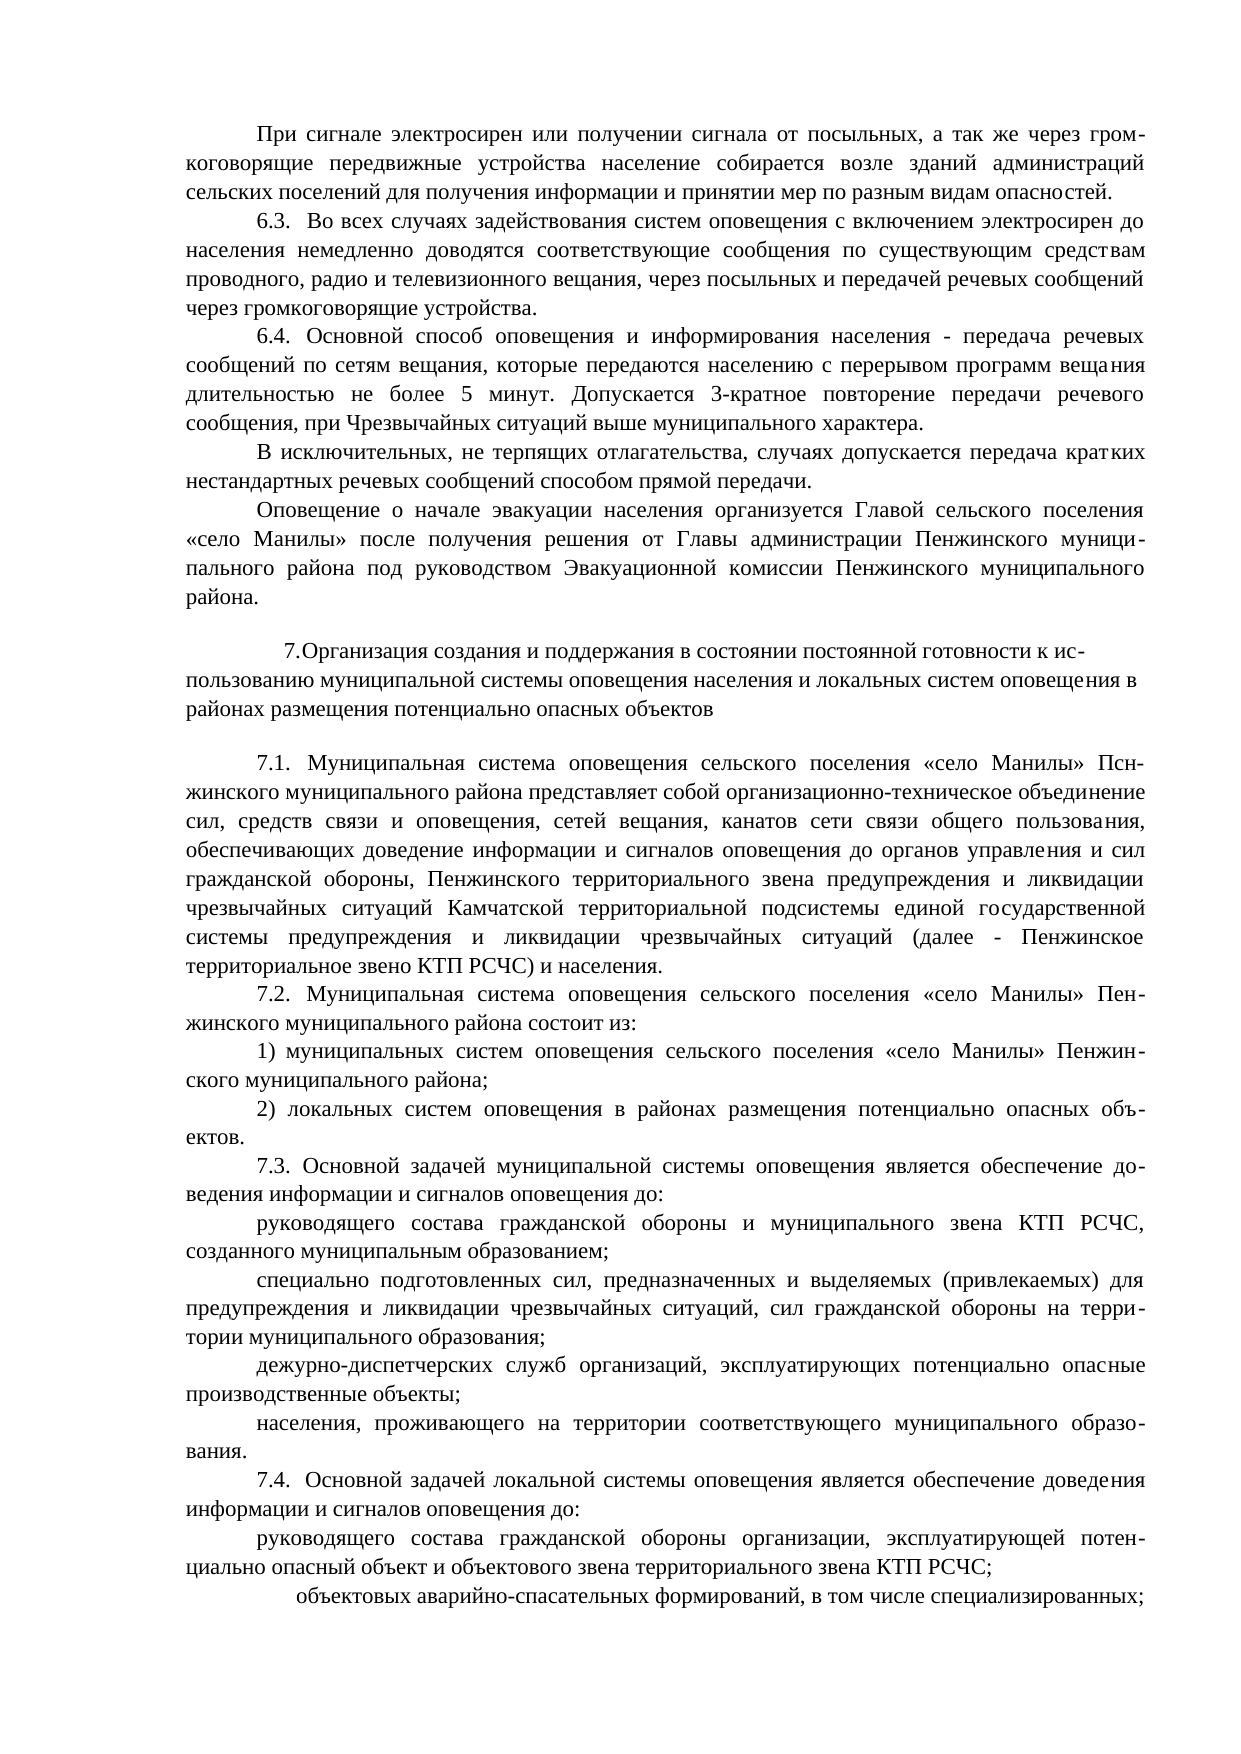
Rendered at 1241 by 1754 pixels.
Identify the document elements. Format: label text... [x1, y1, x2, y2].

list Муниципальная система оповещения сельского поселения «село Манилы» Пенжинского муниципального района состоит из: [186, 979, 1145, 1036]
list Организация создания и поддержания в состоянии постоянной готовности к использованию муниципальной системы оповещения населения и локальных систем оповещения в районах размещения потенциально опасных объектов [186, 635, 1145, 722]
text объектовых аварийно-спасательных формирований, в том числе специализированных; [177, 1580, 1145, 1609]
text В исключительных, не терпящих отлагательства, случаях допускается передача кратких нестандартных речевых сообщений способом прямой передачи. [186, 437, 1145, 494]
list Основной задачей локальной системы оповещения является обеспечение доведения информации и сигналов оповещения до: [186, 1464, 1145, 1522]
text руководящего состава гражданской обороны организации, эксплуатирующей потенциально опасный объект и объектового звена территориального звена КТП РСЧС; [186, 1522, 1145, 1580]
list Во всех случаях задействования систем оповещения с включением электросирен до населения немедленно доводятся соответствующие сообщения по существующим средствам проводного, радио и телевизионного вещания, через посыльных и передачей речевых сообщений через громкоговорящие устройства. [186, 205, 1145, 321]
text руководящего состава гражданской обороны и муниципального звена КТП РСЧС, созданного муниципальным образованием; [186, 1207, 1145, 1264]
list Муниципальная система оповещения сельского поселения «село Манилы» Псн- жинского муниципального района представляет собой организационно-техническое объединение сил, средств связи и оповещения, сетей вещания, канатов сети связи общего пользования, обеспечивающих доведение информации и сигналов оповещения до органов управления и сил гражданской обороны, Пенжинского территориального звена предупреждения и ликвидации чрезвычайных ситуаций Камчатской территориальной подсистемы единой государственной системы предупреждения и ликвидации чрезвычайных ситуаций (далее - Пенжинское территориальное звено КТП РСЧС) и населения. [186, 747, 1145, 979]
list Основной задачей муниципальной системы оповещения является обеспечение доведения информации и сигналов оповещения до: [186, 1150, 1145, 1207]
text Оповещение о начале эвакуации населения организуется Главой сельского поселения «село Манилы» после получения решения от Главы администрации Пенжинского муниципального района под руководством Эвакуационной комиссии Пенжинского муниципального района. [186, 494, 1145, 610]
text При сигнале электросирен или получении сигнала от посыльных, а так же через громкоговорящие передвижные устройства население собирается возле зданий администраций сельских поселений для получения информации и принятии мер по разным видам опасностей. [186, 118, 1145, 205]
text населения, проживающего на территории соответствующего муниципального образования. [186, 1407, 1145, 1464]
text специально подготовленных сил, предназначенных и выделяемых (привлекаемых) для предупреждения и ликвидации чрезвычайных ситуаций, сил гражданской обороны на территории муниципального образования; [186, 1264, 1145, 1350]
list локальных систем оповещения в районах размещения потенциально опасных объектов. [186, 1093, 1145, 1150]
list Основной способ оповещения и информирования населения - передача речевых сообщений по сетям вещания, которые передаются населению с перерывом программ вещания длительностью не более 5 минут. Допускается 3-кратное повторение передачи речевого сообщения, при Чрезвычайных ситуаций выше муниципального характера. [186, 321, 1145, 437]
text дежурно-диспетчерских служб организаций, эксплуатирующих потенциально опасные производственные объекты; [186, 1350, 1145, 1407]
list муниципальных систем оповещения сельского поселения «село Манилы» Пенжинского муниципального района; [186, 1036, 1145, 1093]
